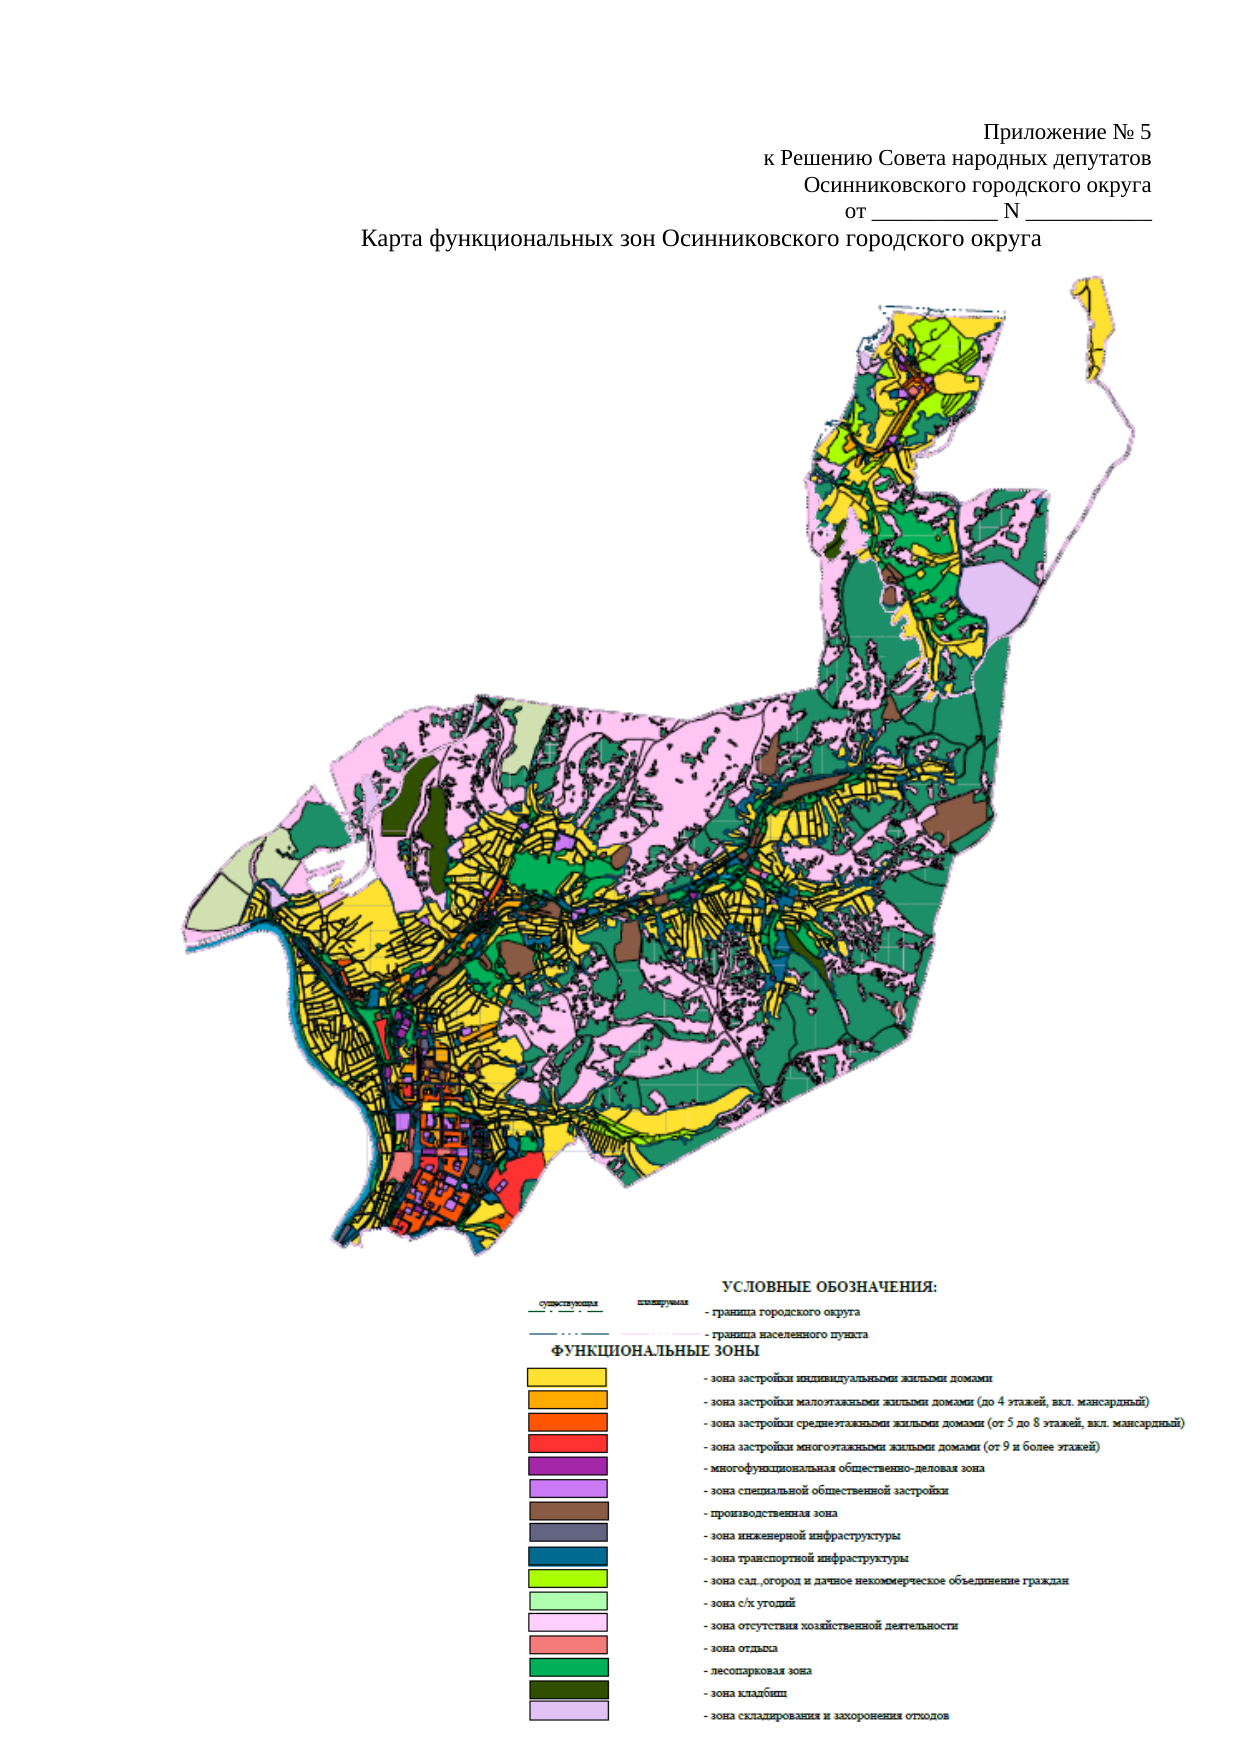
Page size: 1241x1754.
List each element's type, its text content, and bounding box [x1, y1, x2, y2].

picture [518, 1266, 1217, 1729]
text от ___________ N ___________ [177, 197, 1152, 223]
text к Решению Совета народных депутатов [177, 144, 1152, 171]
text Карта функциональных зон Осинниковского городского округа [177, 223, 1152, 252]
text Приложение № 5 [177, 118, 1152, 144]
text Осинниковского городского округа [177, 171, 1152, 197]
picture [169, 270, 1143, 1260]
